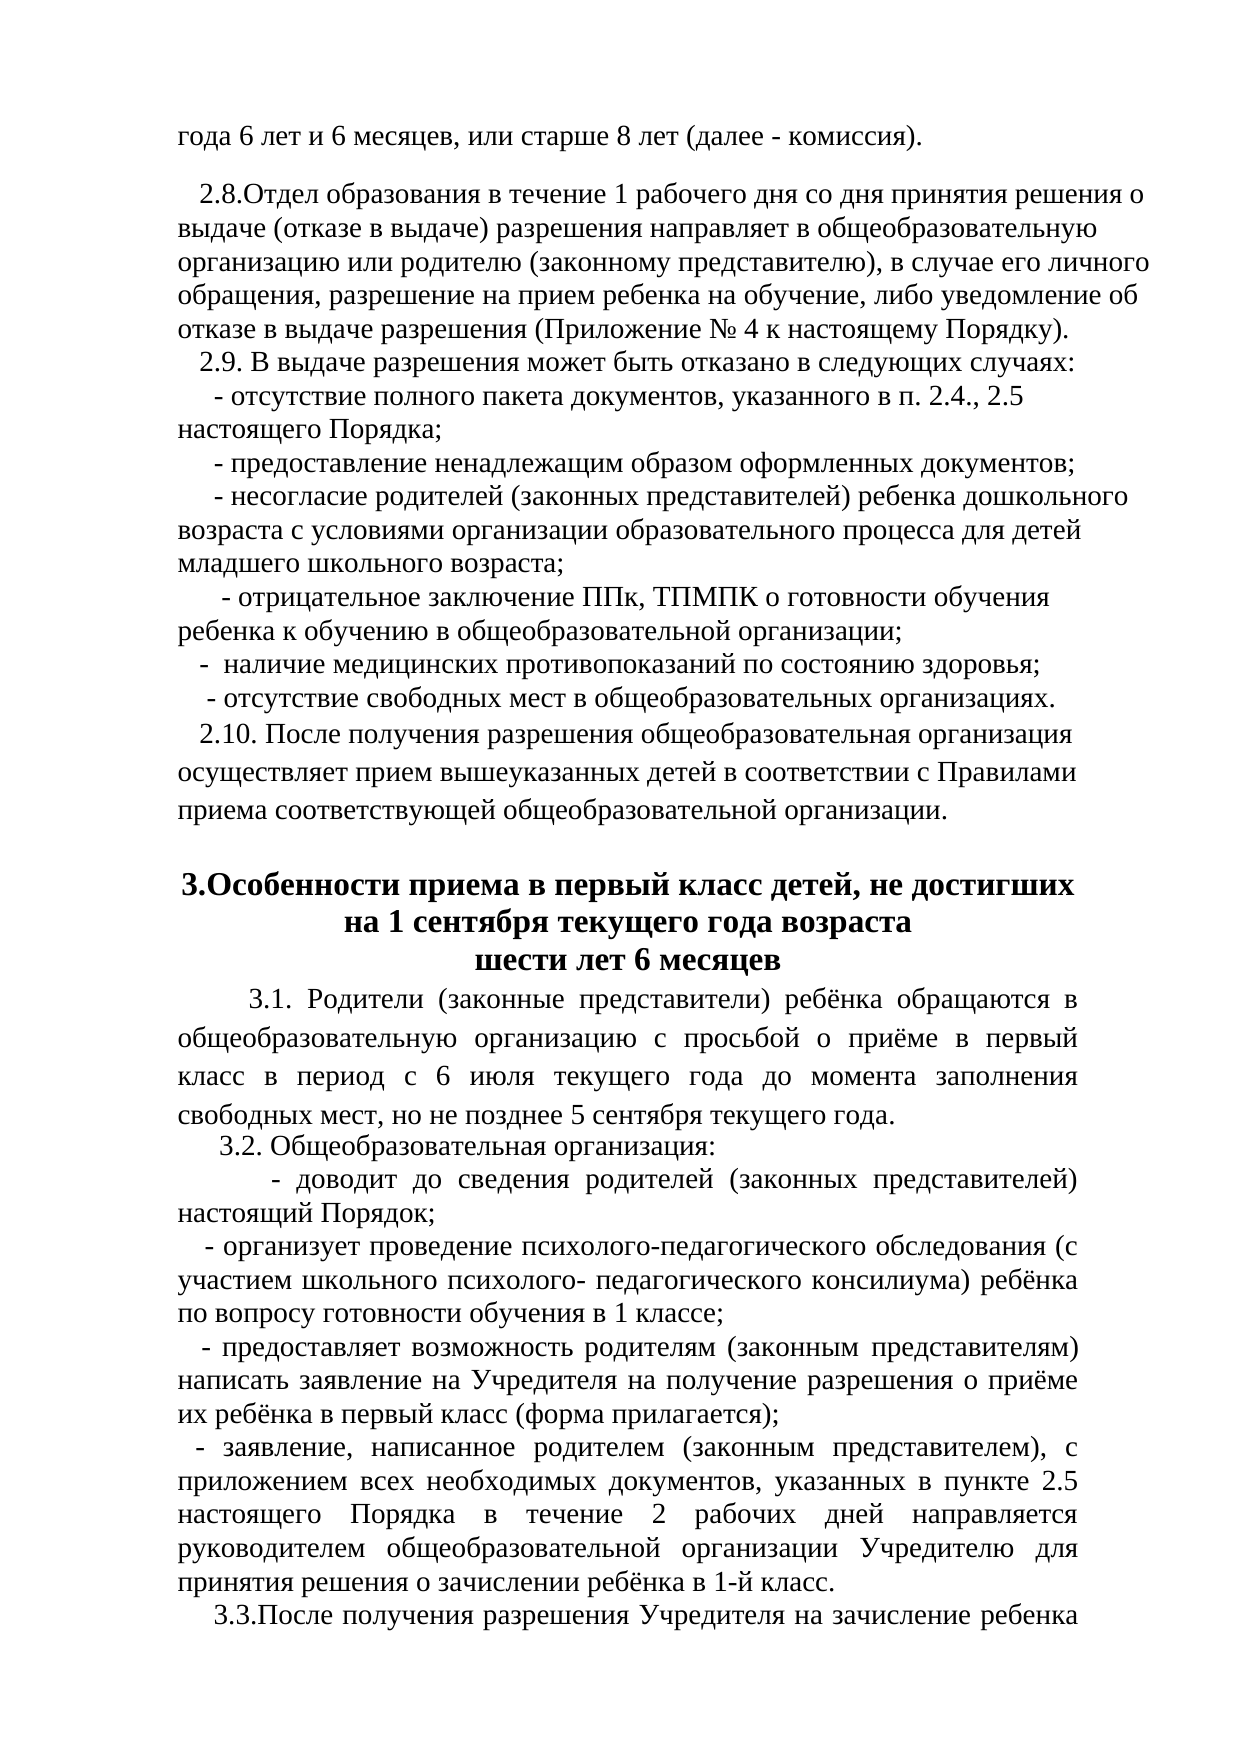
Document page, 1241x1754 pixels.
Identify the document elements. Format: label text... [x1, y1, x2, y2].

text - организует проведение психолого-педагогического обследования (с участием школьного психолого- педагогического консилиума) ребёнка по вопросу готовности обучения в 1 классе; [177, 1228, 1079, 1329]
text 2.8.Отдел образования в течение 1 рабочего дня со дня принятия решения о выдаче (отказе в выдаче) разрешения направляет в общеобразовательную организацию или родителю (законному представителю), в случае его личного обращения, разрешение на прием ребенка на обучение, либо уведомление об отказе в выдаче разрешения (Приложение № 4 к настоящему Порядку). [177, 177, 1152, 344]
text - отсутствие свободных мест в общеобразовательных организациях. [177, 680, 1079, 713]
text 2.10. После получения разрешения общеобразовательная организация осуществляет прием вышеуказанных детей в соответствии с Правилами приема соответствующей общеобразовательной организации. [177, 713, 1079, 827]
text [177, 118, 1152, 152]
text - отсутствие полного пакета документов, указанного в п. 2.4., 2.5 настоящего Порядка; [177, 378, 1152, 445]
text - предоставление ненадлежащим образом оформленных документов; [177, 445, 1079, 478]
text - доводит до сведения родителей (законных представителей) настоящий Порядок; [177, 1161, 1079, 1228]
text - предоставляет возможность родителям (законным представителям) написать заявление на Учредителя на получение разрешения о приёме их ребёнка в первый класс (форма прилагается); [177, 1329, 1079, 1429]
text - заявление, написанное родителем (законным представителем), с приложением всех необходимых документов, указанных в пункте 2.5 настоящего Порядка в течение 2 рабочих дней направляется руководителем общеобразовательной организации Учредителю для принятия решения о зачислении ребёнка в 1-й класс. [177, 1429, 1079, 1597]
text - отрицательное заключение ППк, ТПМПК о готовности обучения ребенка к обучению в общеобразовательной организации; [177, 579, 1152, 646]
text 3.Особенности приема в первый класс детей, не достигших на 1 сентября текущего года возраста [177, 865, 1079, 940]
text 2.9. В выдаче разрешения может быть отказано в следующих случаях: [177, 344, 1152, 378]
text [177, 1597, 1079, 1631]
text 3.2. Общеобразовательная организация: [177, 1132, 1152, 1161]
text 3.1. Родители (законные представители) ребёнка обращаются в общеобразовательную организацию с просьбой о приёме в первый класс в период с 6 июля текущего года до момента заполнения свободных мест, но не позднее 5 сентября текущего года. [177, 978, 1079, 1132]
text шести лет 6 месяцев [177, 940, 1079, 978]
text - наличие медицинских противопоказаний по состоянию здоровья; [177, 646, 1079, 680]
text - несогласие родителей (законных представителей) ребенка дошкольного возраста с условиями организации образовательного процесса для детей младшего школьного возраста; [177, 478, 1152, 579]
